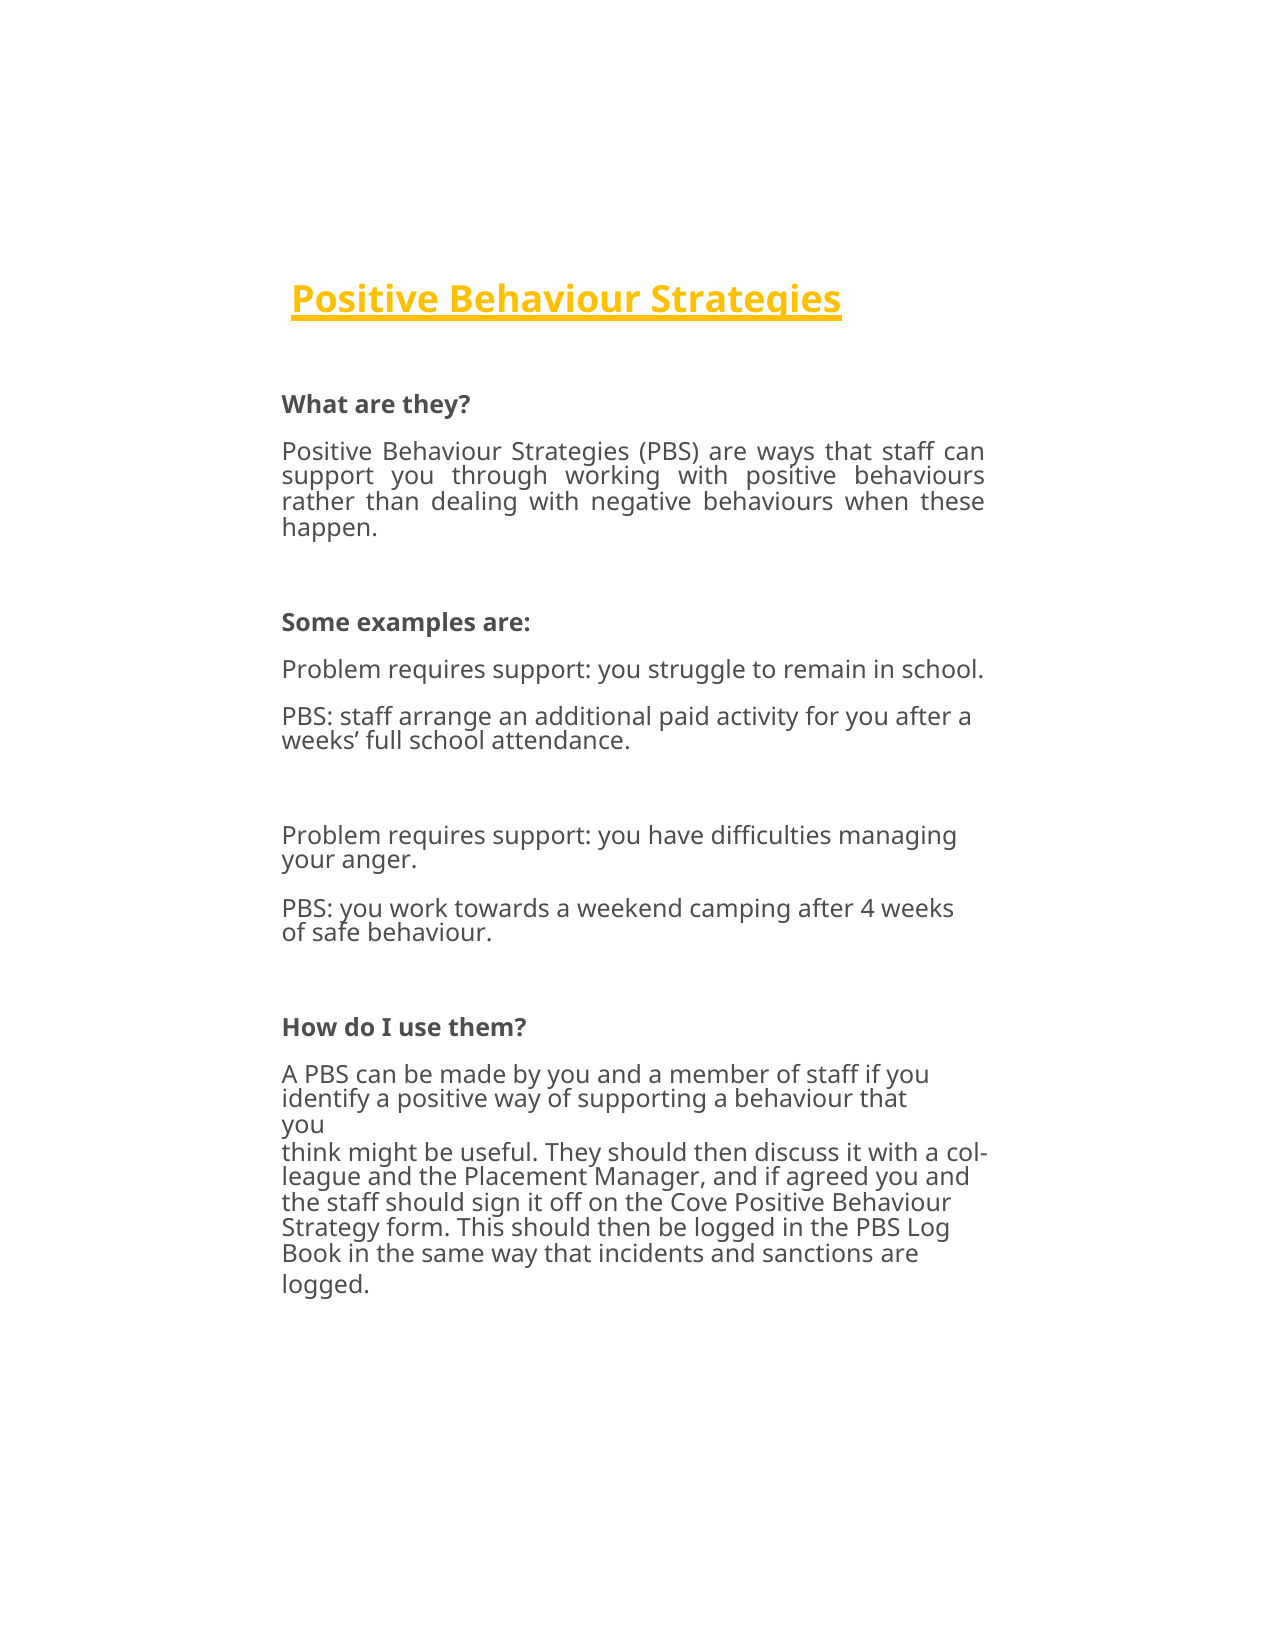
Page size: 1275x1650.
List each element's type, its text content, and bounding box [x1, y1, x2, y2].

text logged. [281, 1270, 1096, 1299]
subtitle What are they? [281, 387, 1096, 421]
subtitle How do I use them? [281, 1010, 1096, 1044]
subtitle Positive Behaviour Strategies [281, 272, 1096, 323]
text Problem requires support: you have difficulties managing your anger. [281, 824, 980, 876]
text Positive Behaviour Strategies (PBS) are ways that staff can support you through working with positive behaviours rather than dealing with negative behaviours when these happen. [281, 440, 986, 544]
subtitle Some examples are: [281, 605, 1096, 639]
text Problem requires support: you struggle to remain in school. [281, 652, 1096, 686]
text A PBS can be made by you and a member of staff if you identify a positive way of supporting a behaviour that you [281, 1063, 954, 1140]
text PBS: staff arrange an additional paid activity for you after a weeks’ full school attendance. [281, 705, 992, 757]
text think might be useful. They should then discuss it with a col- league and the Placement Manager, and if agreed you and the staff should sign it off on the Cove Positive Behaviour Strategy form. This should then be logged in the PBS Log Book in the same way that incidents and sanctions are [281, 1141, 989, 1270]
text PBS: you work towards a weekend camping after 4 weeks of safe behaviour. [281, 897, 979, 948]
